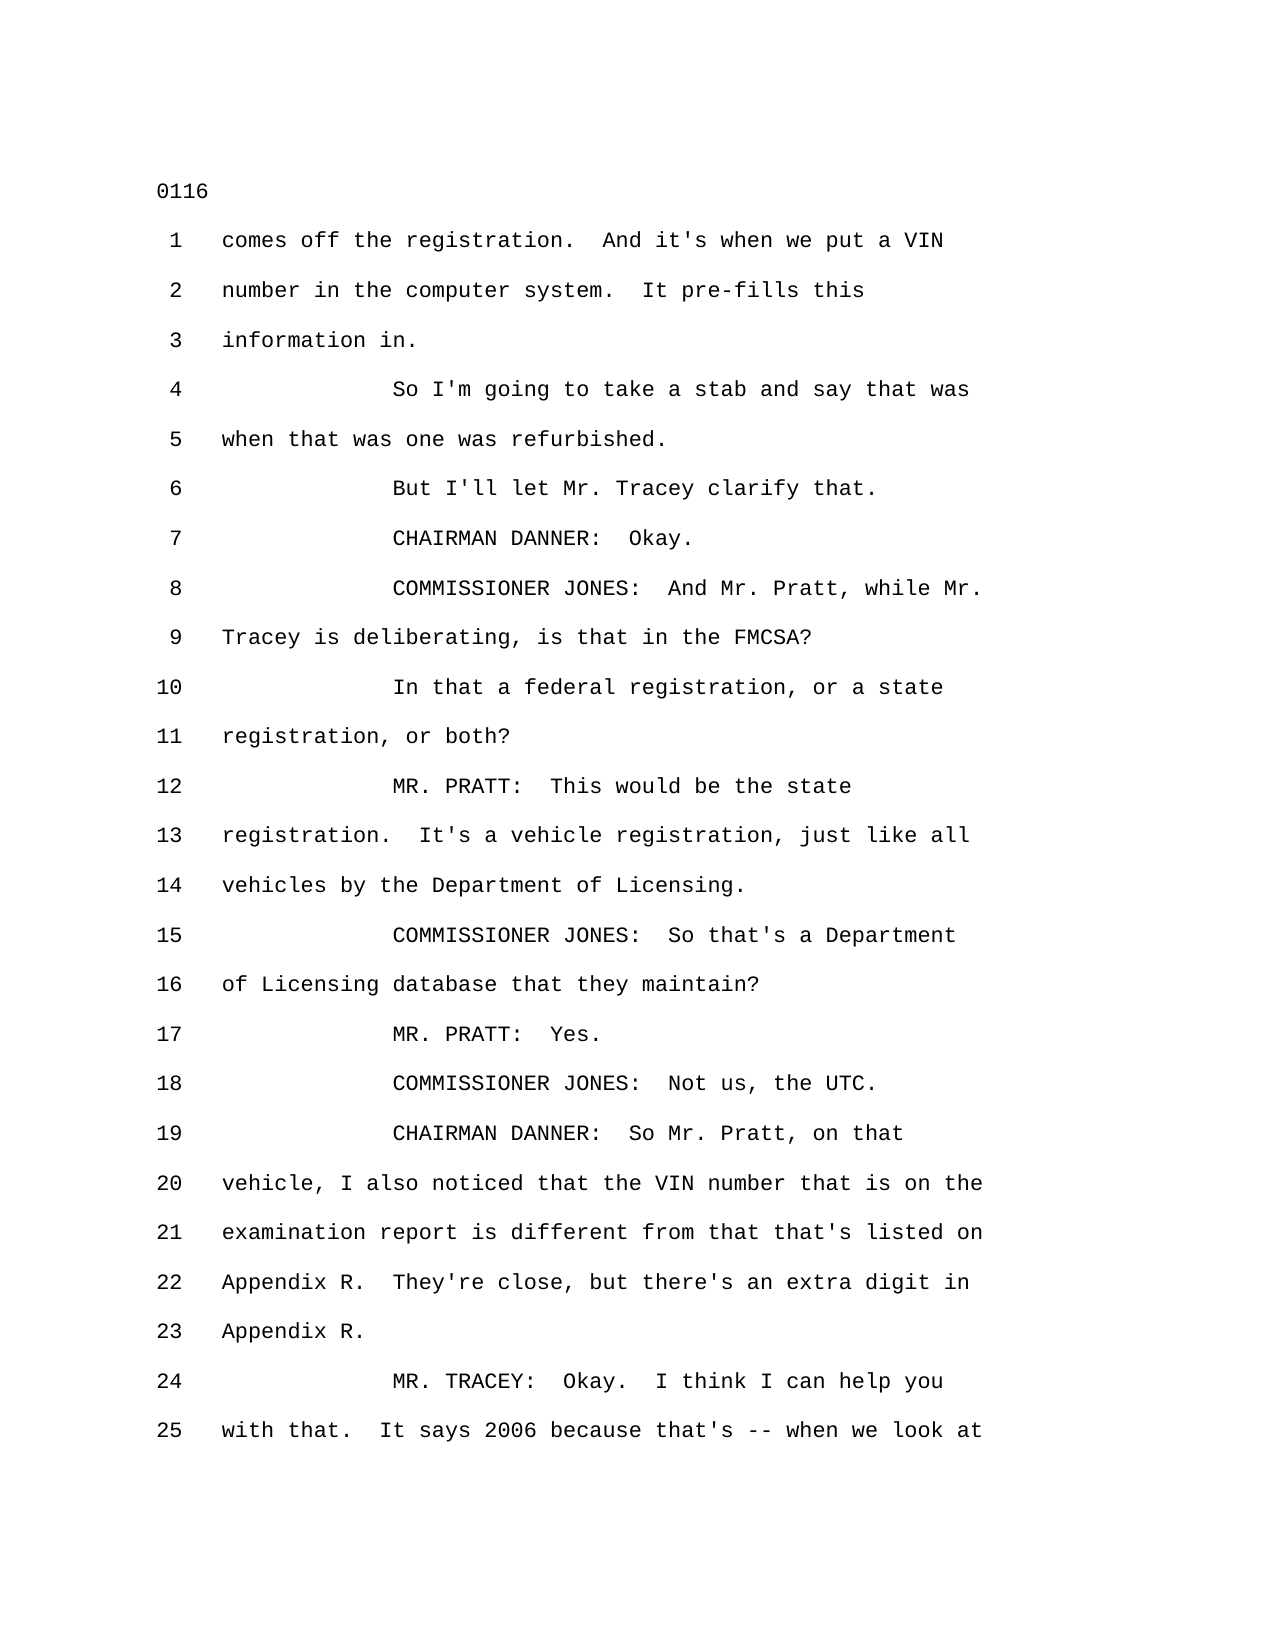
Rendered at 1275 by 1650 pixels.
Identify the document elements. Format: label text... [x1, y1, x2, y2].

text 9 Tracey is deliberating, is that in the FMCSA? [156, 626, 1119, 651]
text 1 comes off the registration. And it's when we put a VIN [156, 229, 1119, 254]
text 23 Appendix R. [156, 1320, 1119, 1345]
text 0116 [156, 180, 1119, 205]
text 25 with that. It says 2006 because that's -- when we look at [156, 1419, 1119, 1444]
text 12 MR. PRATT: This would be the state [156, 775, 1119, 800]
text 4 So I'm going to take a stab and say that was [156, 378, 1119, 403]
text 3 information in. [156, 329, 1119, 353]
text 6 But I'll let Mr. Tracey clarify that. [156, 477, 1119, 502]
text 15 COMMISSIONER JONES: So that's a Department [156, 924, 1119, 948]
text 20 vehicle, I also noticed that the VIN number that is on the [156, 1172, 1119, 1196]
text 24 MR. TRACEY: Okay. I think I can help you [156, 1370, 1119, 1395]
text 13 registration. It's a vehicle registration, just like all [156, 824, 1119, 849]
text 2 number in the computer system. It pre-fills this [156, 279, 1119, 304]
text 7 CHAIRMAN DANNER: Okay. [156, 527, 1119, 552]
text 10 In that a federal registration, or a state [156, 676, 1119, 701]
text 21 examination report is different from that that's listed on [156, 1221, 1119, 1246]
text 17 MR. PRATT: Yes. [156, 1023, 1119, 1048]
text 8 COMMISSIONER JONES: And Mr. Pratt, while Mr. [156, 577, 1119, 601]
text 19 CHAIRMAN DANNER: So Mr. Pratt, on that [156, 1122, 1119, 1147]
text 16 of Licensing database that they maintain? [156, 973, 1119, 998]
text 11 registration, or both? [156, 725, 1119, 750]
text 14 vehicles by the Department of Licensing. [156, 874, 1119, 899]
text 5 when that was one was refurbished. [156, 428, 1119, 453]
text 22 Appendix R. They're close, but there's an extra digit in [156, 1271, 1119, 1296]
text 18 COMMISSIONER JONES: Not us, the UTC. [156, 1072, 1119, 1097]
